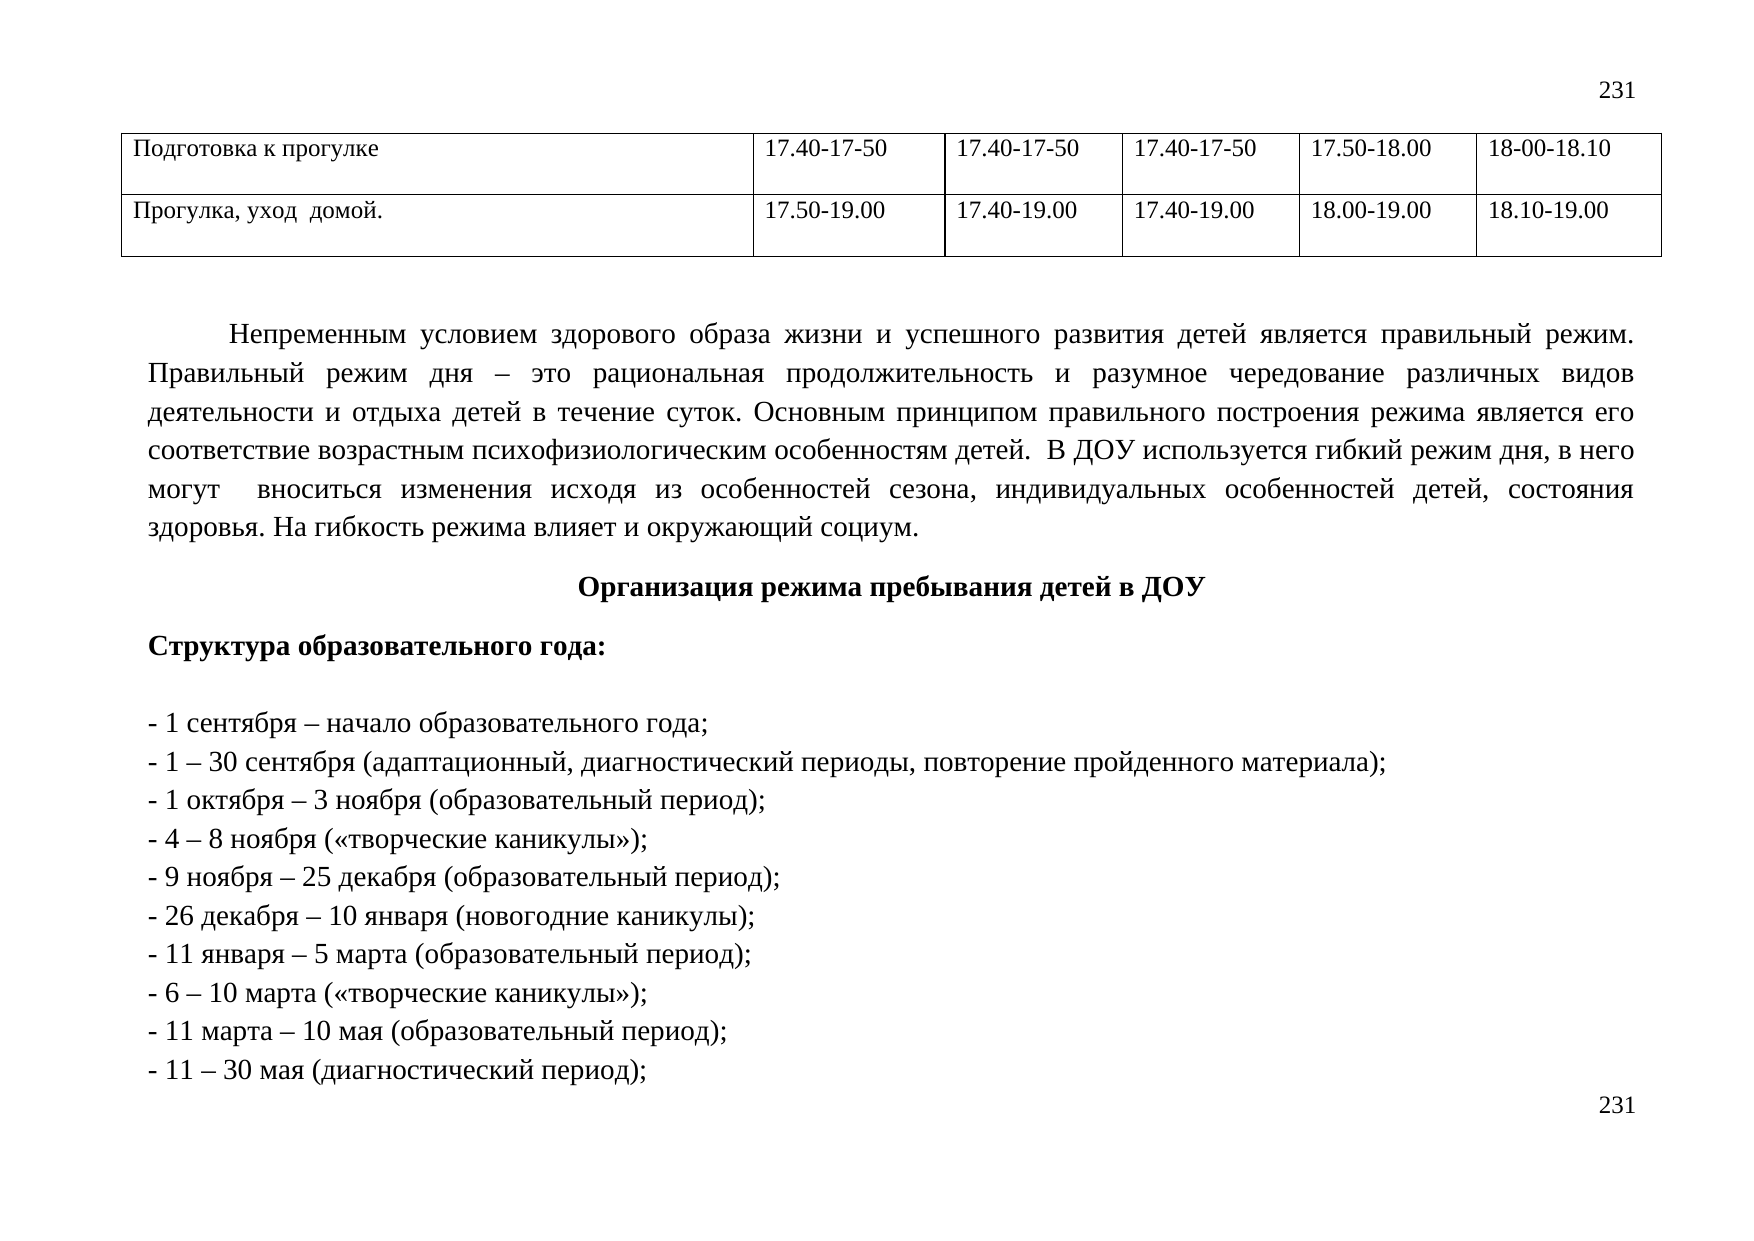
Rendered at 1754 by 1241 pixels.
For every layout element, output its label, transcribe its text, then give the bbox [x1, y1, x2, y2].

table_cell 17.40-17-50 [946, 134, 1122, 194]
text Структура образовательного года: [148, 628, 1636, 662]
table_cell 17.40-19.00 [1123, 195, 1299, 256]
table_cell 17.40-19.00 [946, 195, 1122, 256]
text - 6 – 10 марта («творческие каникулы»); [148, 975, 1636, 1008]
text - 9 ноября – 25 декабря (образовательный период); [148, 859, 1636, 893]
text - 1 – 30 сентября (адаптационный, диагностический периоды, повторение пройденного материала); [148, 744, 1636, 777]
text Организация режима пребывания детей в ДОУ [148, 569, 1636, 602]
text - 4 – 8 ноября («творческие каникулы»); [148, 821, 1636, 854]
table_cell 17.50-19.00 [754, 195, 944, 256]
table_cell Подготовка к прогулке [122, 134, 753, 194]
text Непременным условием здорового образа жизни и успешного развития детей является правильный режим. Правильный режим дня – это рациональная продолжительность и разумное чередование различных видов деятельности и отдыха детей в течение суток. Основным принципом правильного построения режима является его соответствие возрастным психофизиологическим особенностям детей. В ДОУ используется гибкий режим дня, в него могут вноситься изменения исходя из особенностей сезона, индивидуальных особенностей детей, состояния здоровья. На гибкость режима влияет и окружающий социум. [148, 317, 1636, 543]
text - 11 – 30 мая (диагностический период); [148, 1052, 1636, 1086]
table_cell 18-00-18.10 [1477, 134, 1661, 194]
table_cell 17.50-18.00 [1300, 134, 1476, 194]
text - 1 сентября – начало образовательного года; [148, 705, 1636, 739]
text - 11 января – 5 марта (образовательный период); [148, 936, 1636, 970]
text - 1 октября – 3 ноября (образовательный период); [148, 782, 1636, 816]
table_cell Прогулка, уход домой. [122, 195, 753, 256]
text - 11 марта – 10 мая (образовательный период); [148, 1013, 1636, 1047]
table_cell 17.40-17-50 [754, 134, 944, 194]
table_cell 17.40-17-50 [1123, 134, 1299, 194]
table_cell 18.10-19.00 [1477, 195, 1661, 256]
table_cell 18.00-19.00 [1300, 195, 1476, 256]
text - 26 декабря – 10 января (новогодние каникулы); [148, 898, 1636, 931]
